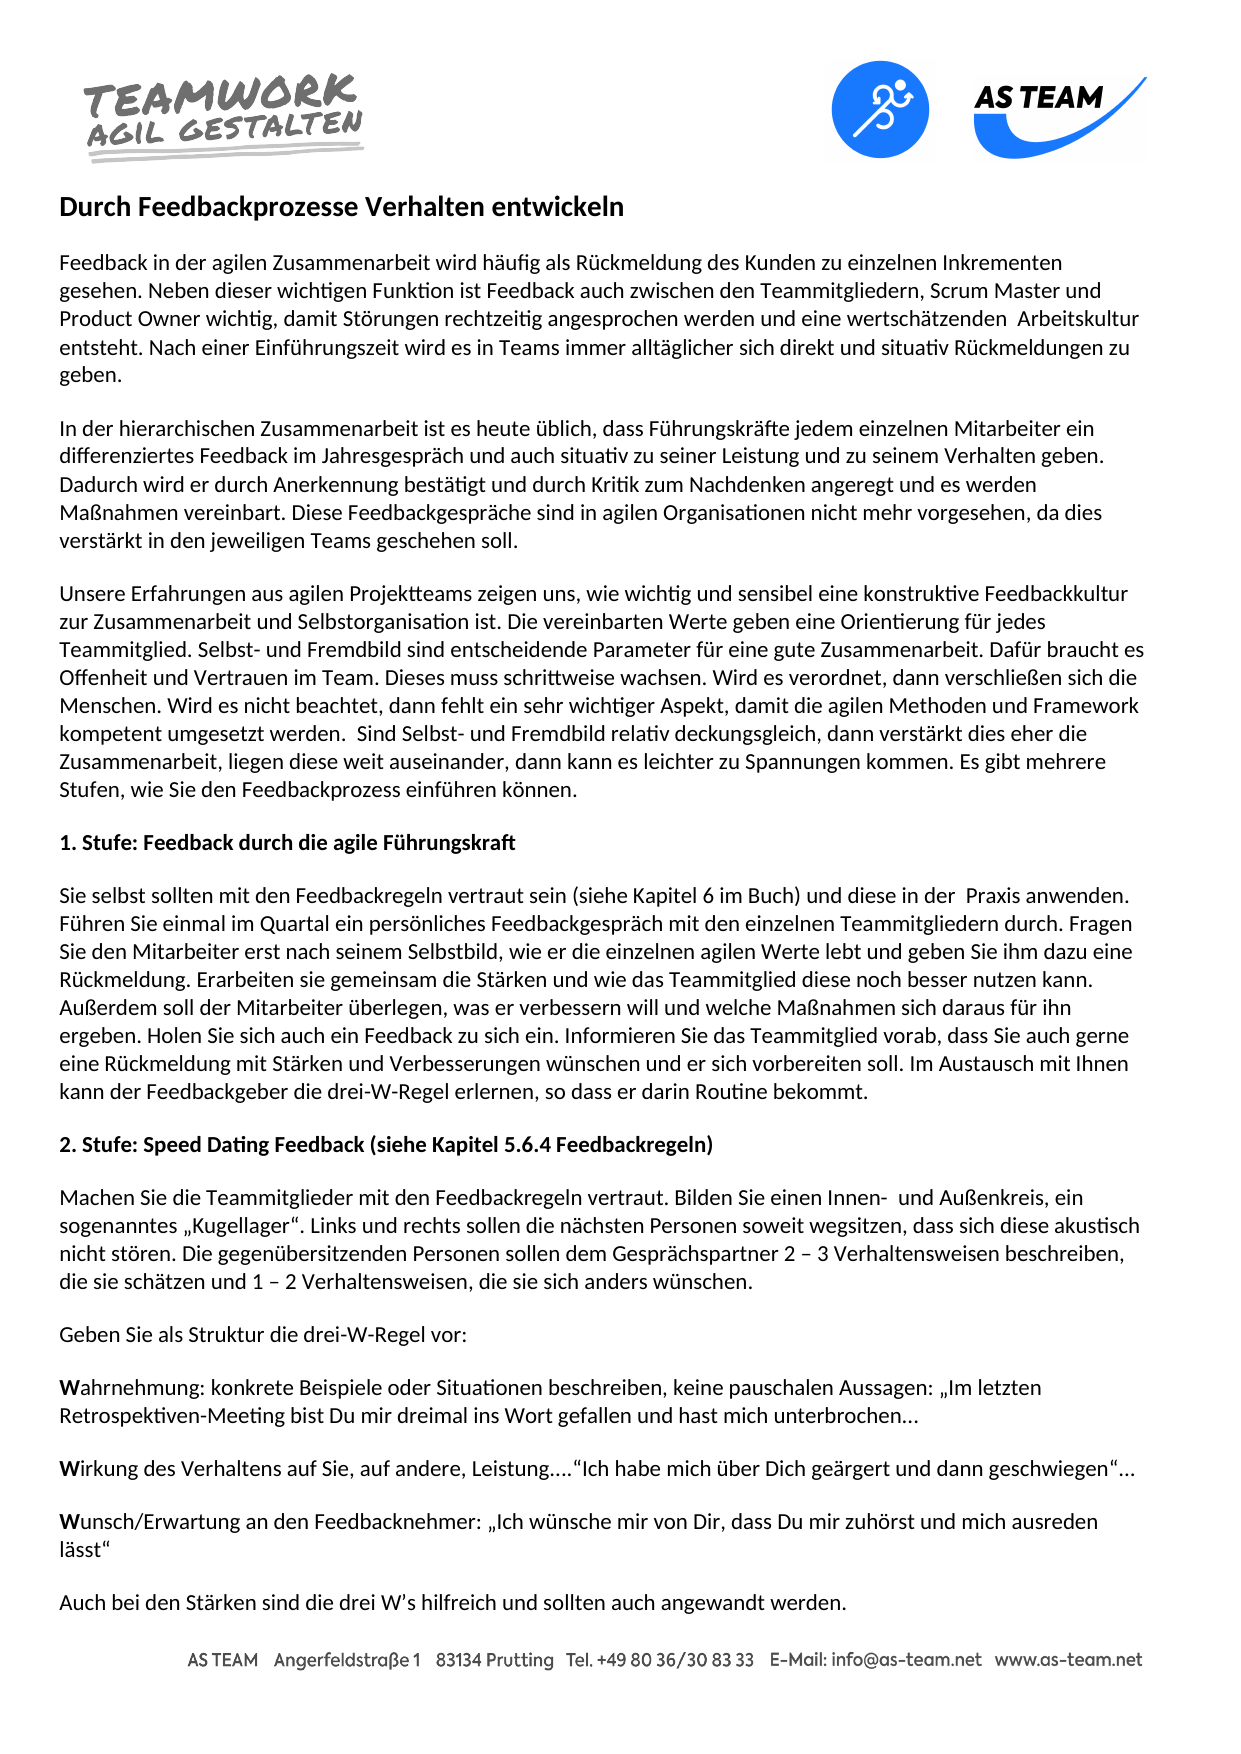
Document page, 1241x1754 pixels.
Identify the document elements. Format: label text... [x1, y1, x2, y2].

text Durch Feedbackprozesse Verhalten entwickeln [59, 188, 1152, 223]
text Wirkung des Verhaltens auf Sie, auf andere, Leistung....“Ich habe mich über Dich geärgert und dann geschwiegen“... [59, 1454, 1152, 1482]
picture [973, 74, 1148, 164]
text Wunsch/Erwartung an den Feedbacknehmer: „Ich wünsche mir von Dir, dass Du mir zuhörst und mich ausreden lässt“ [59, 1507, 1152, 1563]
picture [83, 73, 365, 164]
text Feedback in der agilen Zusammenarbeit wird häufig als Rückmeldung des Kunden zu einzelnen Inkrementen gesehen. Neben dieser wichtigen Funktion ist Feedback auch zwischen den Teammitgliedern, Scrum Master und Product Owner wichtig, damit Störungen rechtzeitig angesprochen werden und eine wertschätzenden Arbeitskultur entsteht. Nach einer Einführungszeit wird es in Teams immer alltäglicher sich direkt und situativ Rückmeldungen zu geben. [59, 248, 1152, 389]
text 2. Stufe: Speed Dating Feedback (siehe Kapitel 5.6.4 Feedbackregeln) [59, 1130, 1152, 1158]
text Wahrnehmung: konkrete Beispiele oder Situationen beschreiben, keine pauschalen Aussagen: „Im letzten Retrospektiven-Meeting bist Du mir dreimal ins Wort gefallen und hast mich unterbrochen... [59, 1373, 1152, 1429]
text 1. Stufe: Feedback durch die agile Führungskraft [59, 828, 1152, 856]
text Unsere Erfahrungen aus agilen Projektteams zeigen uns, wie wichtig und sensibel eine konstruktive Feedbackkultur zur Zusammenarbeit und Selbstorganisation ist. Die vereinbarten Werte geben eine Orientierung für jedes Teammitglied. Selbst- und Fremdbild sind entscheidende Parameter für eine gute Zusammenarbeit. Dafür braucht es Offenheit und Vertrauen im Team. Dieses muss schrittweise wachsen. Wird es verordnet, dann verschließen sich die Menschen. Wird es nicht beachtet, dann fehlt ein sehr wichtiger Aspekt, damit die agilen Methoden und Framework kompetent umgesetzt werden. Sind Selbst- und Fremdbild relativ deckungsgleich, dann verstärkt dies eher die Zusammenarbeit, liegen diese weit auseinander, dann kann es leichter zu Spannungen kommen. Es gibt mehrere Stufen, wie Sie den Feedbackprozess einführen können. [59, 579, 1152, 803]
text Machen Sie die Teammitglieder mit den Feedbackregeln vertraut. Bilden Sie einen Innen- und Außenkreis, ein sogenanntes „Kugellager“. Links und rechts sollen die nächsten Personen soweit wegsitzen, dass sich diese akustisch nicht stören. Die gegenübersitzenden Personen sollen dem Gesprächspartner 2 – 3 Verhaltensweisen beschreiben, die sie schätzen und 1 – 2 Verhaltensweisen, die sie sich anders wünschen. [59, 1183, 1152, 1295]
text Sie selbst sollten mit den Feedbackregeln vertraut sein (siehe Kapitel 6 im Buch) und diese in der Praxis anwenden. Führen Sie einmal im Quartal ein persönliches Feedbackgespräch mit den einzelnen Teammitgliedern durch. Fragen Sie den Mitarbeiter erst nach seinem Selbstbild, wie er die einzelnen agilen Werte lebt und geben Sie ihm dazu eine Rückmeldung. Erarbeiten sie gemeinsam die Stärken und wie das Teammitglied diese noch besser nutzen kann. Außerdem soll der Mitarbeiter überlegen, was er verbessern will und welche Maßnahmen sich daraus für ihn ergeben. Holen Sie sich auch ein Feedback zu sich ein. Informieren Sie das Teammitglied vorab, dass Sie auch gerne eine Rückmeldung mit Stärken und Verbesserungen wünschen und er sich vorbereiten soll. Im Austausch mit Ihnen kann der Feedbackgeber die drei-W-Regel erlernen, so dass er darin Routine bekommt. [59, 881, 1152, 1105]
picture [824, 58, 938, 164]
picture [177, 1652, 1152, 1671]
text Geben Sie als Struktur die drei-W-Regel vor: [59, 1320, 1152, 1348]
text Auch bei den Stärken sind die drei W’s hilfreich und sollten auch angewandt werden. [59, 1588, 1152, 1616]
text In der hierarchischen Zusammenarbeit ist es heute üblich, dass Führungskräfte jedem einzelnen Mitarbeiter ein differenziertes Feedback im Jahresgespräch und auch situativ zu seiner Leistung und zu seinem Verhalten geben. Dadurch wird er durch Anerkennung bestätigt und durch Kritik zum Nachdenken angeregt und es werden Maßnahmen vereinbart. Diese Feedbackgespräche sind in agilen Organisationen nicht mehr vorgesehen, da dies verstärkt in den jeweiligen Teams geschehen soll. [59, 414, 1152, 554]
